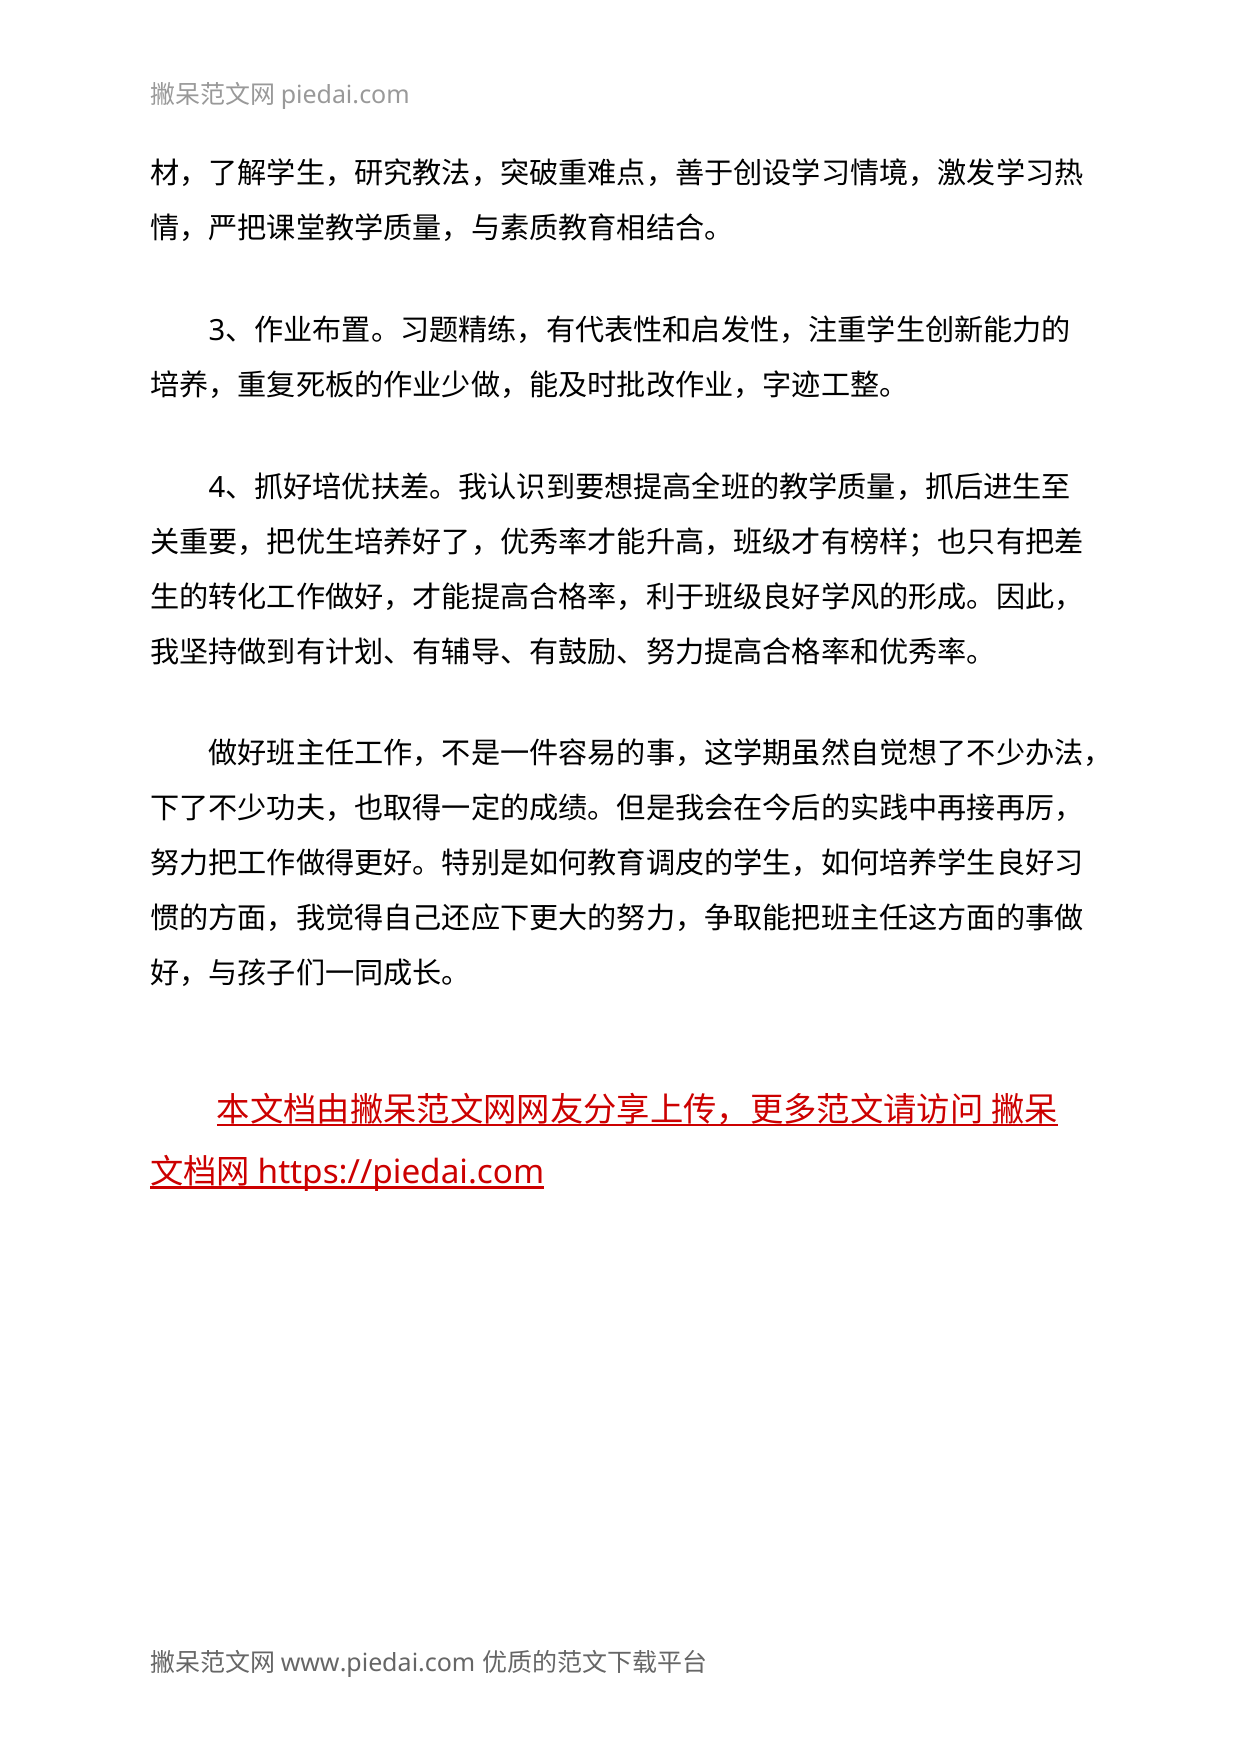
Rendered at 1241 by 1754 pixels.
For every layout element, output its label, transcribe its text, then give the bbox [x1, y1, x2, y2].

text 4、抓好培优扶差。我认识到要想提高全班的教学质量，抓后进生至关重要，把优生培养好了，优秀率才能升高，班级才有榜样；也只有把差生的转化工作做好，才能提高合格率，利于班级良好学风的形成。因此，我坚持做到有计划、有辅导、有鼓励、努力提高合格率和优秀率。 [150, 463, 1090, 671]
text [150, 150, 1090, 247]
text 本文档由撇呆范文网网友分享上传，更多范文请访问 撇呆文档网 https://piedai.com [150, 1083, 1090, 1194]
text 3、作业布置。习题精练，有代表性和启发性，注重学生创新能力的培养，重复死板的作业少做，能及时批改作业，字迹工整。 [150, 307, 1090, 404]
text 做好班主任工作，不是一件容易的事，这学期虽然自觉想了不少办法，下了不少功夫，也取得一定的成绩。但是我会在今后的实践中再接再厉，努力把工作做得更好。特别是如何教育调皮的学生，如何培养学生良好习惯的方面，我觉得自己还应下更大的努力，争取能把班主任这方面的事做好，与孩子们一同成长。 [150, 730, 1090, 992]
